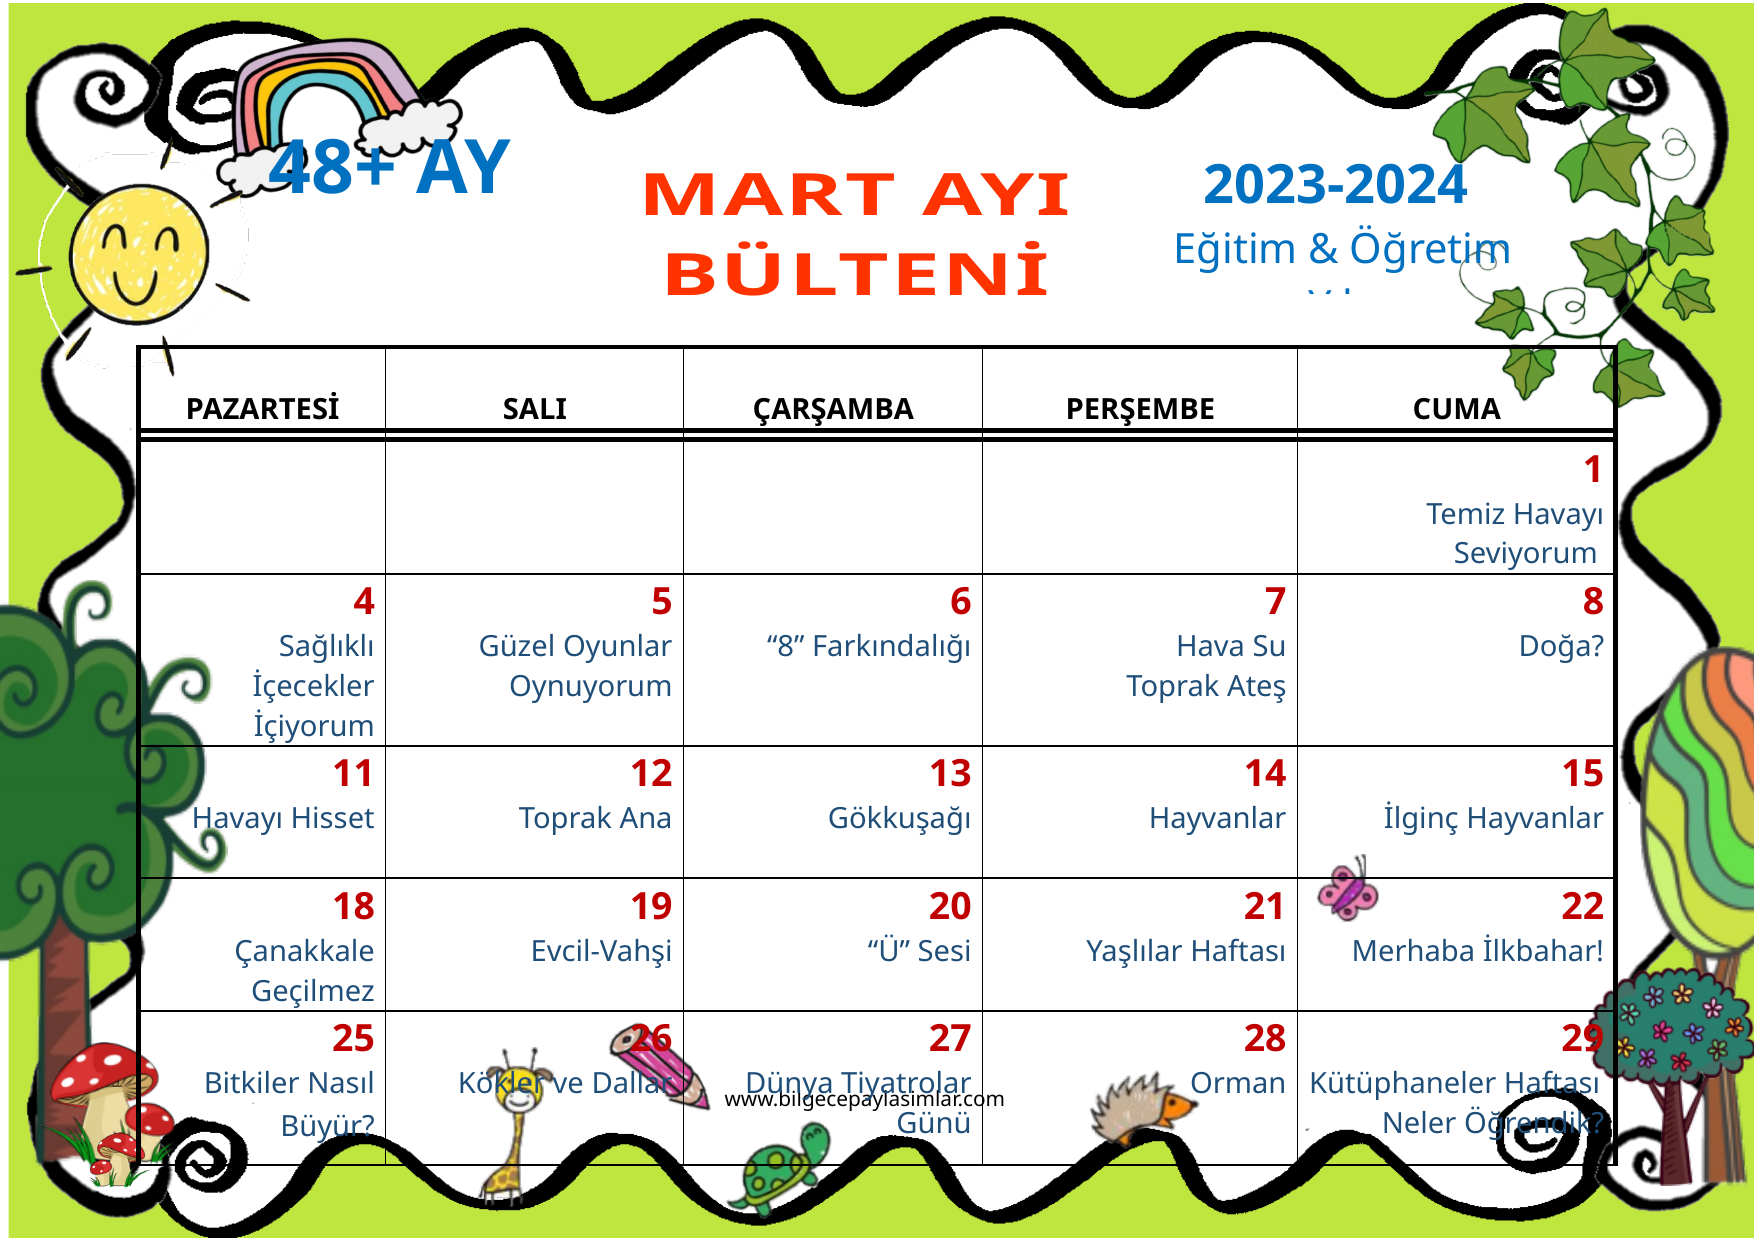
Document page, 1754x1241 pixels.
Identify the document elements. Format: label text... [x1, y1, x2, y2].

table_cell 21 Yaşlılar Haftası [983, 879, 1297, 1009]
table_header ÇARŞAMBA [684, 349, 982, 428]
table_header PAZARTESİ [141, 349, 385, 428]
table_cell 11 Havayı Hisset [141, 747, 385, 877]
table_header SALI [386, 349, 683, 428]
table_cell [141, 433, 385, 437]
picture [0, 0, 1754, 1238]
table_cell 22 Merhaba İlkbahar! [1298, 879, 1613, 1009]
table_cell 1 Temiz Havayı Seviyorum [1298, 442, 1613, 572]
table_cell [684, 433, 982, 437]
table_cell 8 Doğa? [1298, 575, 1613, 744]
table_cell [386, 433, 683, 437]
table_header PERŞEMBE [983, 349, 1297, 428]
table_cell 7 Hava Su Toprak Ateş [983, 575, 1297, 744]
table_cell 12 Toprak Ana [386, 747, 683, 877]
table_header CUMA [1298, 349, 1613, 428]
table_cell 14 Hayvanlar [983, 747, 1297, 877]
table_cell [983, 442, 1297, 572]
table_cell [684, 442, 982, 572]
table_cell 20 “Ü” Sesi [684, 879, 982, 1009]
table_cell [983, 433, 1297, 437]
table_cell 28 Orman [983, 1012, 1297, 1164]
table_cell 27 Dünya Tiyatrolar Günü [684, 1012, 982, 1164]
table_cell 18 Çanakkale Geçilmez [141, 879, 385, 1009]
table_cell [141, 442, 385, 572]
table_cell 15 İlginç Hayvanlar [1298, 747, 1613, 877]
table_cell [386, 442, 683, 572]
table_cell 13 Gökkuşağı [684, 747, 982, 877]
table_cell 19 Evcil-Vahşi [386, 879, 683, 1009]
table_cell 25 Bitkiler Nasıl Büyür? [141, 1012, 385, 1164]
table_cell 5 Güzel Oyunlar Oynuyorum [386, 575, 683, 744]
table_cell 6 “8” Farkındalığı [684, 575, 982, 744]
table_cell 29 Kütüphaneler Haftası Neler Öğrendik? [1298, 1012, 1613, 1164]
table_cell 4 Sağlıklı İçecekler İçiyorum [141, 575, 385, 744]
table_cell 26 Kökler ve Dallar [386, 1012, 683, 1164]
